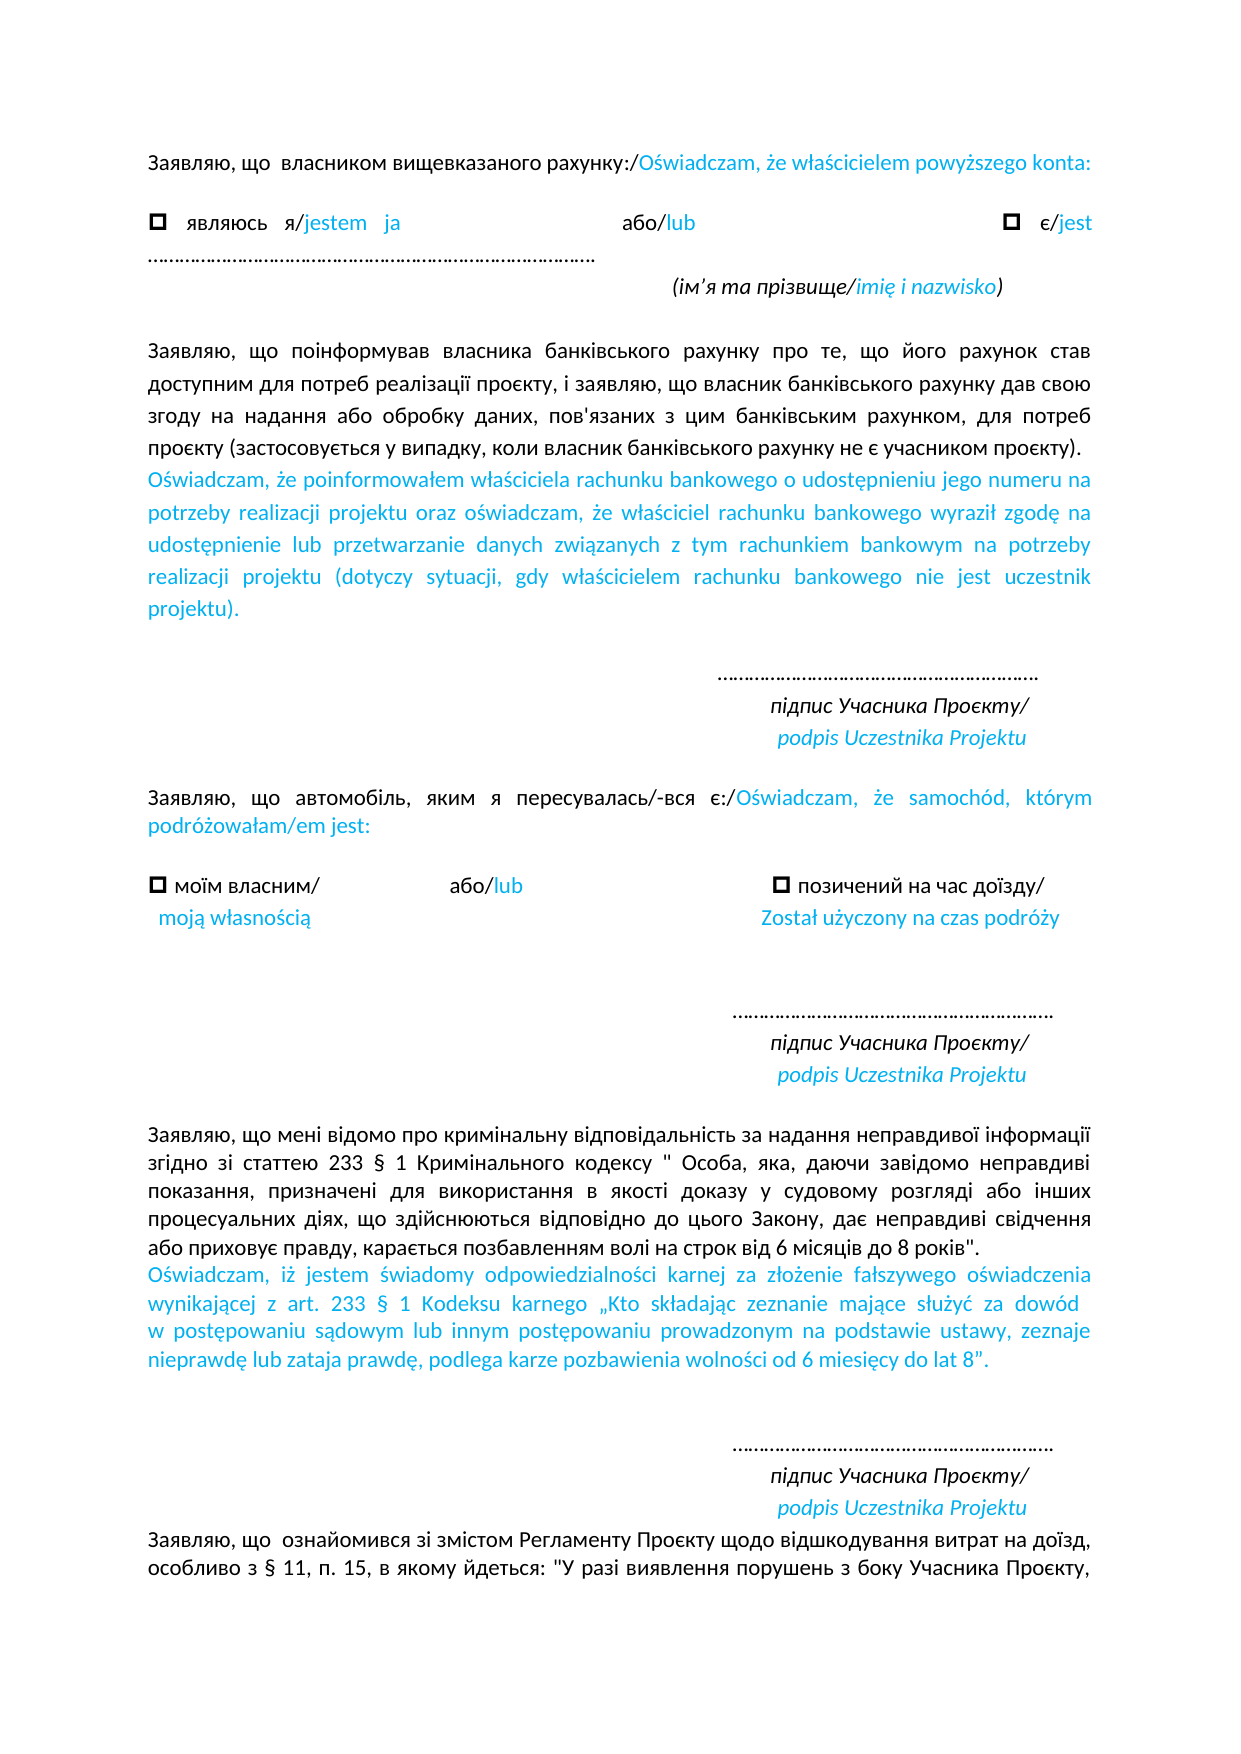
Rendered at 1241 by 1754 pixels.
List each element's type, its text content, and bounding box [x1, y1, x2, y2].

text підпис Учасника Проєкту/ [148, 1028, 1092, 1056]
text Oświadczam, iż jestem świadomy odpowiedzialności karnej za złożenie fałszywego oświadczenia wynikającej z art. 233 § 1 Kodeksu karnego „Kto składając zeznanie mające służyć za dowód w postępowaniu sądowym lub innym postępowaniu prowadzonym na podstawie ustawy, zeznaje nieprawdę lub zataja prawdę, podlega karze pozbawienia wolności od 6 miesięcy do lat 8”. [148, 1261, 1092, 1373]
text моїм власним/ або/lub позичений на час доїзду/ [148, 871, 1092, 899]
text podpis Uczestnika Projektu [148, 1493, 1092, 1521]
text підпис Учасника Проєкту/ [148, 691, 1092, 719]
text Заявляю, що автомобіль, яким я пересувалась/-вся є:/Oświadczam, że samochód, którym podróżowałam/em jest: [148, 783, 1092, 839]
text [148, 1525, 1092, 1581]
text Заявляю, що поінформував власника банківського рахунку про те, що його рахунок став доступним для потреб реалізації проєкту, і заявляю, що власник банківського рахунку дав свою згоду на надання або обробку даних, пов'язаних з цим банківським рахунком, для потреб проєкту (застосовується у випадку, коли власник банківського рахунку не є учасником проєкту). [148, 337, 1092, 461]
text podpis Uczestnika Projektu [148, 723, 1092, 751]
text являюсь я/jestem ja або/lub є/jest …………………………………………………………………………. [148, 208, 1092, 268]
text Oświadczam, że poinformowałem właściciela rachunku bankowego o udostępnieniu jego numeru na potrzeby realizacji projektu oraz oświadczam, że właściciel rachunku bankowego wyraził zgodę na udostępnienie lub przetwarzanie danych związanych z tym rachunkiem bankowym na potrzeby realizacji projektu (dotyczy sytuacji, gdy właścicielem rachunku bankowego nie jest uczestnik projektu). [148, 465, 1092, 622]
text podpis Uczestnika Projektu [148, 1060, 1092, 1088]
text Заявляю, що власником вищевказаного рахунку:/Oświadczam, że właścicielem powyższego konta: [148, 148, 1092, 176]
text ……………………………………………………. [133, 996, 1092, 1024]
text ……………………………………………………. [133, 626, 1092, 687]
text ……………………………………………………. [133, 1429, 1092, 1457]
text Заявляю, що мені відомо про кримінальну відповідальність за надання неправдивої інформації згідно зі статтею 233 § 1 Кримінального кодексу " Особа, яка, даючи завідомо неправдиві показання, призначені для використання в якості доказу у судовому розгляді або інших процесуальних діях, що здійснюються відповідно до цього Закону, дає неправдиві свідчення або приховує правду, карається позбавленням волі на строк від 6 місяців до 8 років". [148, 1121, 1092, 1261]
text (ім’я та прізвище/imię i nazwisko) [148, 272, 1092, 300]
text moją własnością Został użyczony na czas podróży [148, 903, 1092, 932]
text підпис Учасника Проєкту/ [148, 1461, 1092, 1489]
